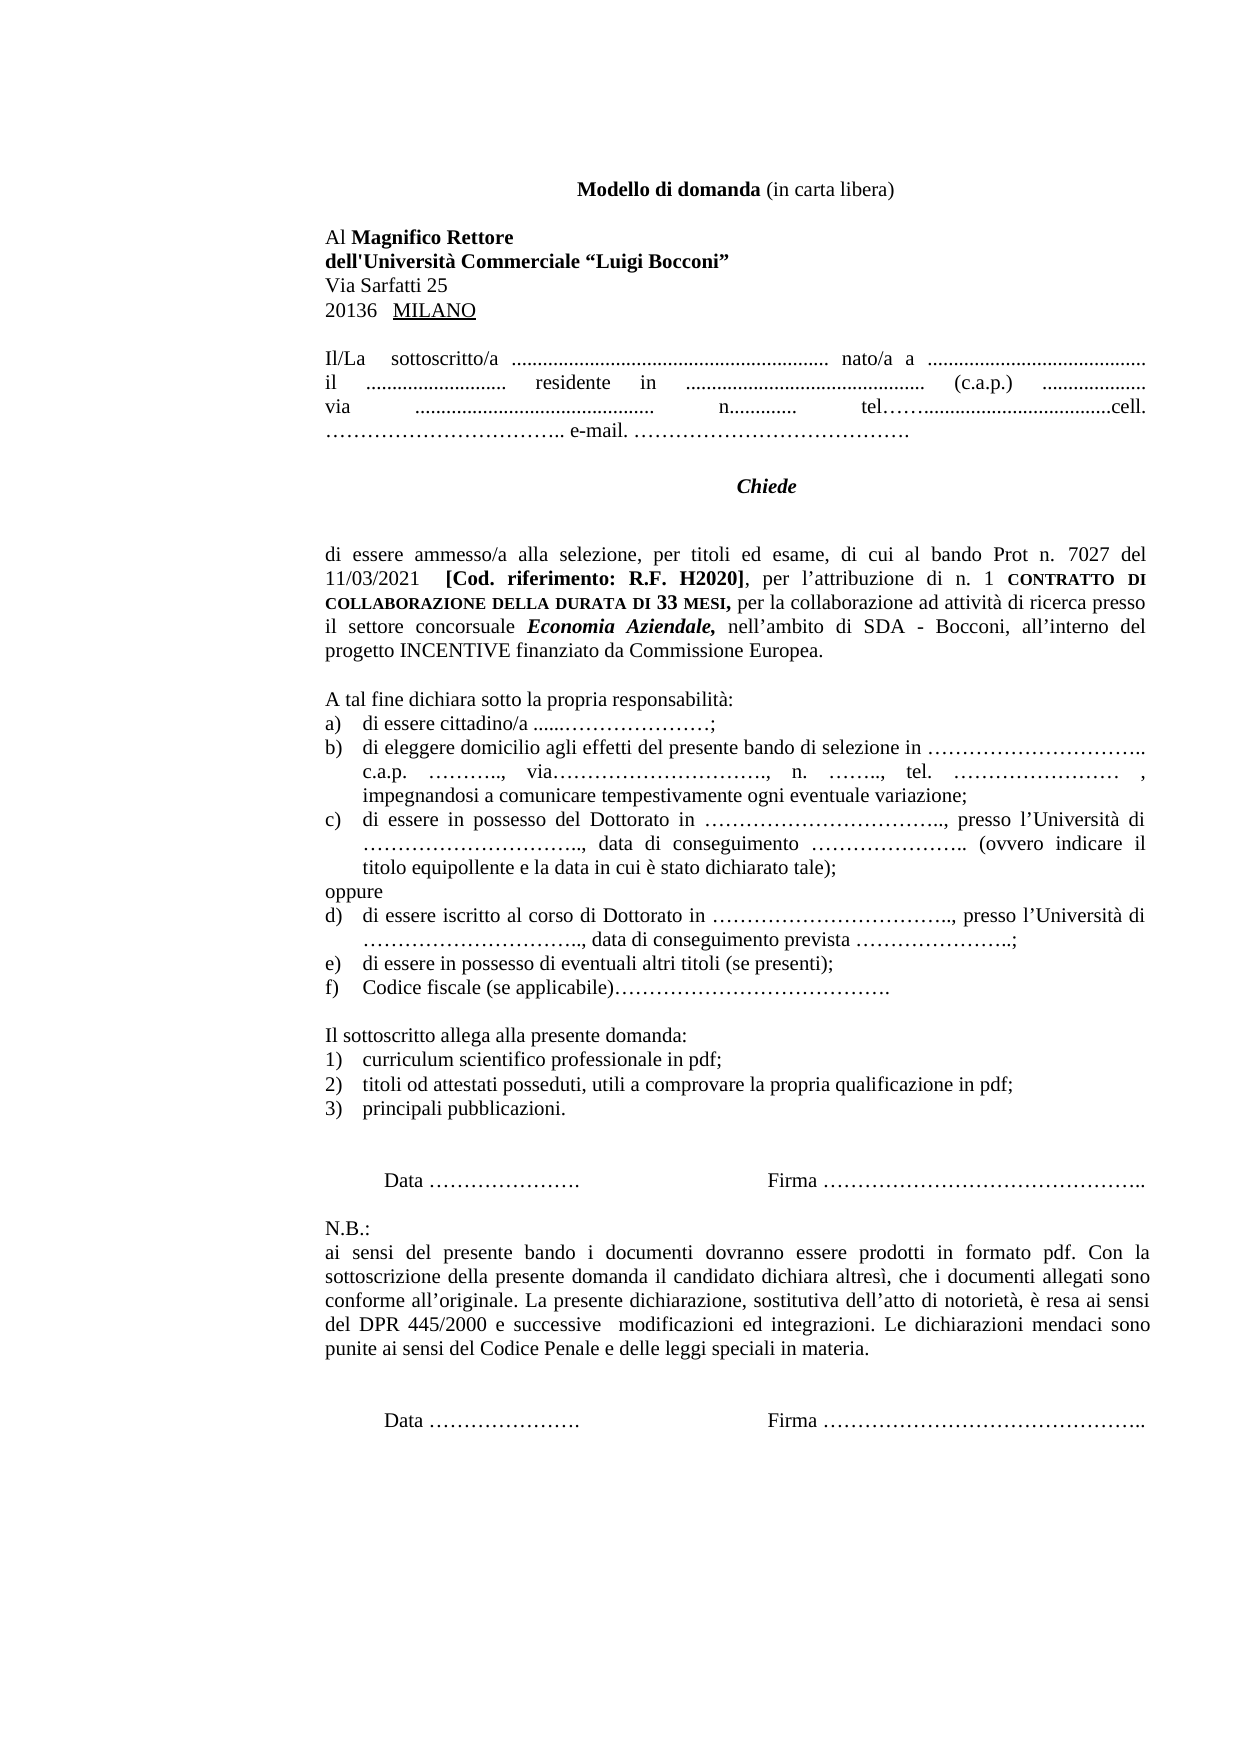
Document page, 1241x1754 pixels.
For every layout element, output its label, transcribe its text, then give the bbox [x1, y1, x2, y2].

text Data …………………. Firma ……………………………………….. [325, 1408, 1152, 1432]
text ai sensi del presente bando i documenti dovranno essere prodotti in formato pdf. Con la sottoscrizione della presente domanda il candidato dichiara altresì, che i documenti allegati sono conforme all’originale. La presente dichiarazione, sostitutiva dell’atto di notorietà, è resa ai sensi del DPR 445/2000 e successive modificazioni ed integrazioni. Le dichiarazioni mendaci sono punite ai sensi del Codice Penale e delle leggi speciali in materia. [325, 1240, 1152, 1360]
text oppure [325, 879, 1146, 903]
subtitle Chiede [325, 474, 1152, 498]
list principali pubblicazioni. [325, 1096, 1146, 1119]
list titoli od attestati posseduti, utili a comprovare la propria qualificazione in pdf; [325, 1071, 1146, 1096]
text Via Sarfatti 25 [325, 273, 1146, 297]
list di essere cittadino/a ......…………………; [325, 711, 1146, 734]
list curriculum scientifico professionale in pdf; [325, 1047, 1146, 1071]
text dell'Università Commerciale “Luigi Bocconi” [325, 249, 1146, 273]
text Modello di domanda (in carta libera) [325, 177, 1146, 201]
list di essere in possesso del Dottorato in …………………………….., presso l’Università di ………………………….., data di conseguimento ………………….. (ovvero indicare il titolo equipollente e la data in cui è stato dichiarato tale); [325, 807, 1146, 879]
text Il sottoscritto allega alla presente domanda: [325, 1023, 1146, 1047]
text 20136 MILANO [325, 297, 1146, 322]
text N.B.: [325, 1216, 1146, 1240]
list di eleggere domicilio agli effetti del presente bando di selezione in ………………………….. c.a.p. ……….., via…………………………., n. …….., tel. …………………… , impegnandosi a comunicare tempestivamente ogni eventuale variazione; [325, 734, 1146, 807]
text Al Magnifico Rettore [325, 225, 1146, 249]
text Il/La sottoscritto/a ............................................................. nato/a a .......................................... il ........................... residente in .............................................. (c.a.p.) .................... via .............................................. n............. tel……....................................cell. …………………………….. e-mail. …………………………………. [325, 346, 1146, 442]
list Codice fiscale (se applicabile)…………………………………. [325, 975, 1146, 999]
list di essere in possesso di eventuali altri titoli (se presenti); [325, 951, 1146, 975]
list di essere iscritto al corso di Dottorato in …………………………….., presso l’Università di ………………………….., data di conseguimento prevista …………………..; [325, 903, 1146, 951]
text A tal fine dichiara sotto la propria responsabilità: [325, 686, 1146, 711]
text Data …………………. Firma ……………………………………….. [325, 1168, 1146, 1192]
text di essere ammesso/a alla selezione, per titoli ed esame, di cui al bando Prot n. 7027 del 11/03/2021 [Cod. riferimento: R.F. H2020], per l’attribuzione di n. 1 contratto di collaborazione della durata di 33 mesi, per la collaborazione ad attività di ricerca presso il settore concorsuale Economia Aziendale, nell’ambito di SDA - Bocconi, all’interno del progetto INCENTIVE finanziato da Commissione Europea. [325, 542, 1146, 662]
